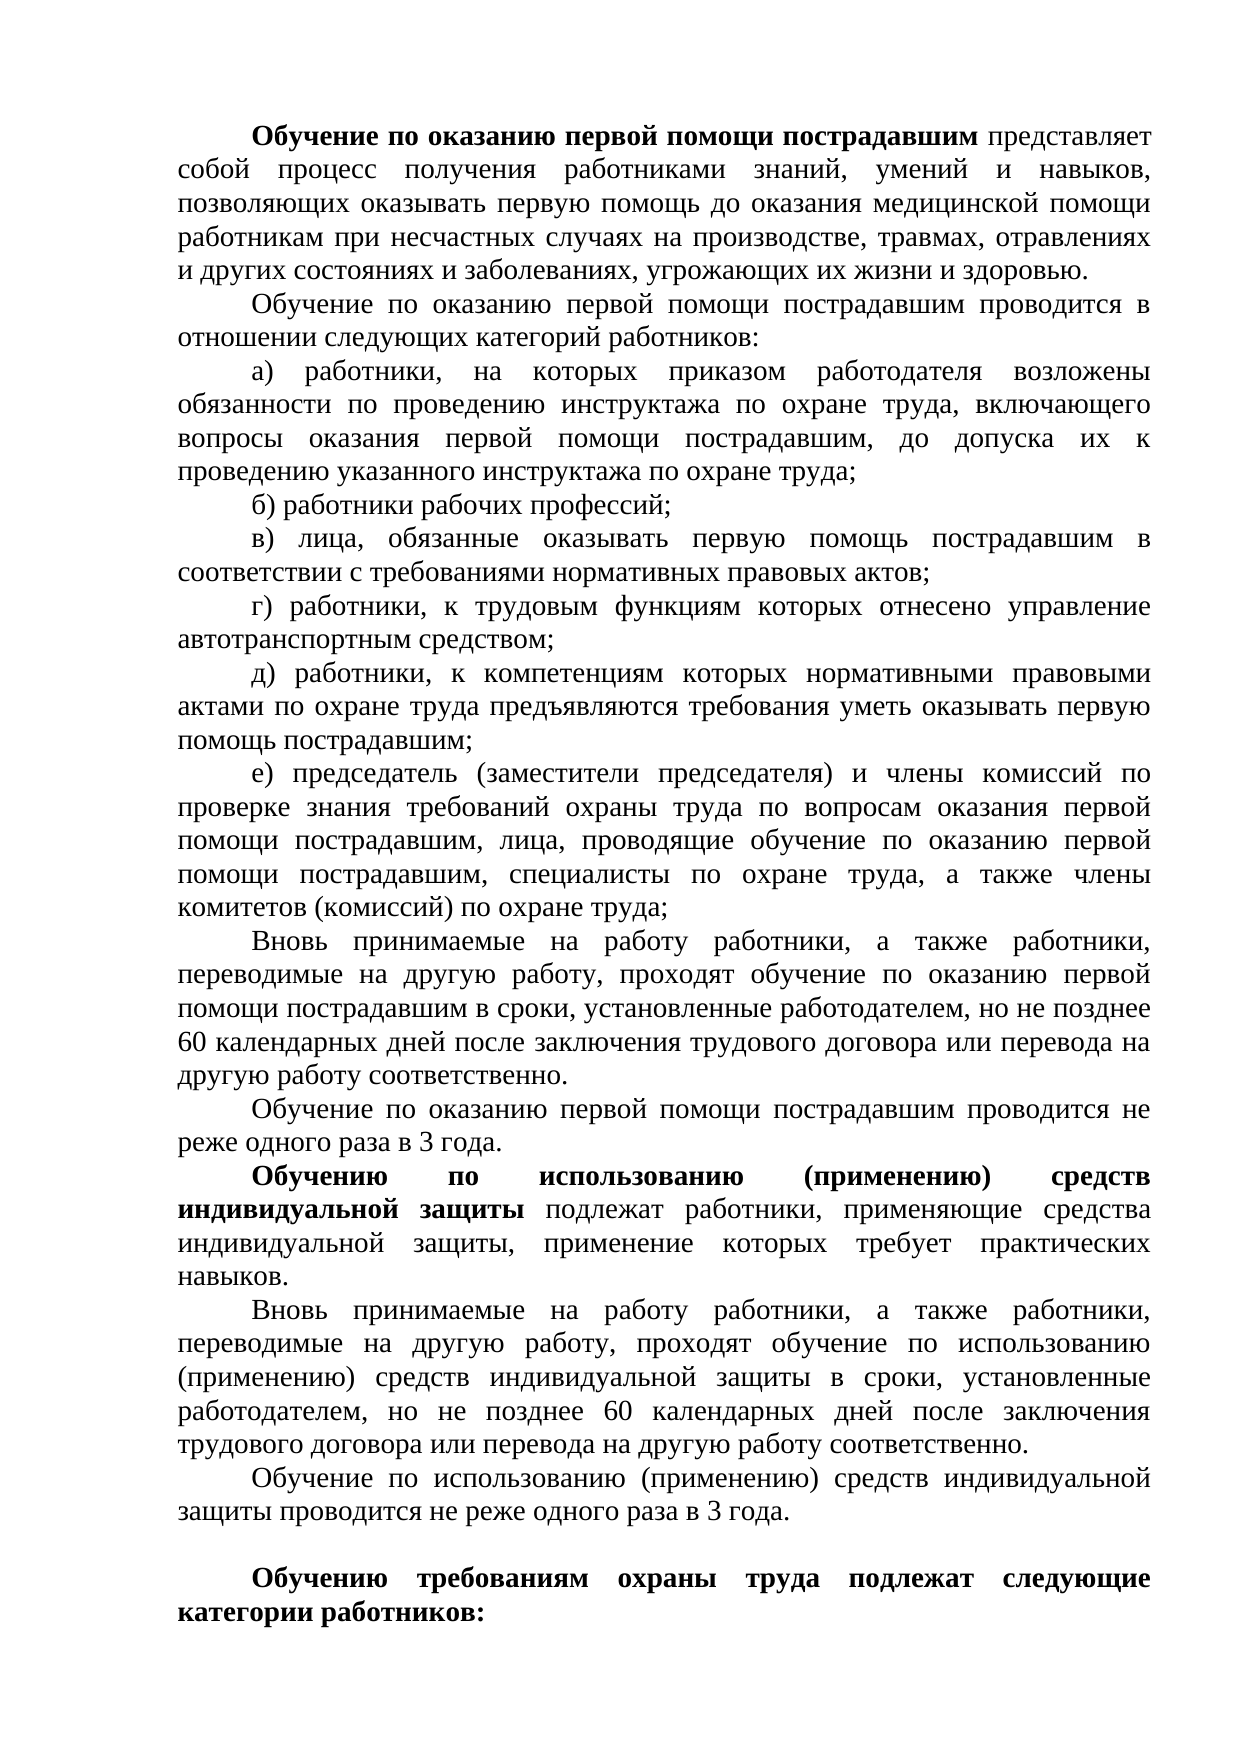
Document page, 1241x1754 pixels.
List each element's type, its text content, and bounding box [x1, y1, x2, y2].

text г) работники, к трудовым функциям которых отнесено управление автотранспортным средством; [177, 588, 1152, 655]
text а) работники, на которых приказом работодателя возложены обязанности по проведению инструктажа по охране труда, включающего вопросы оказания первой помощи пострадавшим, до допуска их к проведению указанного инструктажа по охране труда; [177, 353, 1152, 487]
text е) председатель (заместители председателя) и члены комиссий по проверке знания требований охраны труда по вопросам оказания первой помощи пострадавшим, лица, проводящие обучение по оказанию первой помощи пострадавшим, специалисты по охране труда, а также члены комитетов (комиссий) по охране труда; [177, 755, 1152, 923]
text Обучение по оказанию первой помощи пострадавшим проводится в отношении следующих категорий работников: [177, 286, 1152, 353]
text в) лица, обязанные оказывать первую помощь пострадавшим в соответствии с требованиями нормативных правовых актов; [177, 521, 1152, 588]
text Вновь принимаемые на работу работники, а также работники, переводимые на другую работу, проходят обучение по оказанию первой помощи пострадавшим в сроки, установленные работодателем, но не позднее 60 календарных дней после заключения трудового договора или перевода на другую работу соответственно. [177, 923, 1152, 1091]
text Обучению по использованию (применению) средств индивидуальной защиты подлежат работники, применяющие средства индивидуальной защиты, применение которых требует практических навыков. [177, 1158, 1152, 1292]
text д) работники, к компетенциям которых нормативными правовыми актами по охране труда предъявляются требования уметь оказывать первую помощь пострадавшим; [177, 655, 1152, 755]
text Обучение по использованию (применению) средств индивидуальной защиты проводится не реже одного раза в 3 года. [177, 1460, 1152, 1527]
text Обучению требованиям охраны труда подлежат следующие категории работников: [177, 1560, 1152, 1627]
text б) работники рабочих профессий; [177, 487, 1152, 521]
text Обучение по оказанию первой помощи пострадавшим проводится не реже одного раза в 3 года. [177, 1091, 1152, 1158]
text Вновь принимаемые на работу работники, а также работники, переводимые на другую работу, проходят обучение по использованию (применению) средств индивидуальной защиты в сроки, установленные работодателем, но не позднее 60 календарных дней после заключения трудового договора или перевода на другую работу соответственно. [177, 1292, 1152, 1460]
text Обучение по оказанию первой помощи пострадавшим представляет собой процесс получения работниками знаний, умений и навыков, позволяющих оказывать первую помощь до оказания медицинской помощи работникам при несчастных случаях на производстве, травмах, отравлениях и других состояниях и заболеваниях, угрожающих их жизни и здоровью. [177, 118, 1152, 286]
